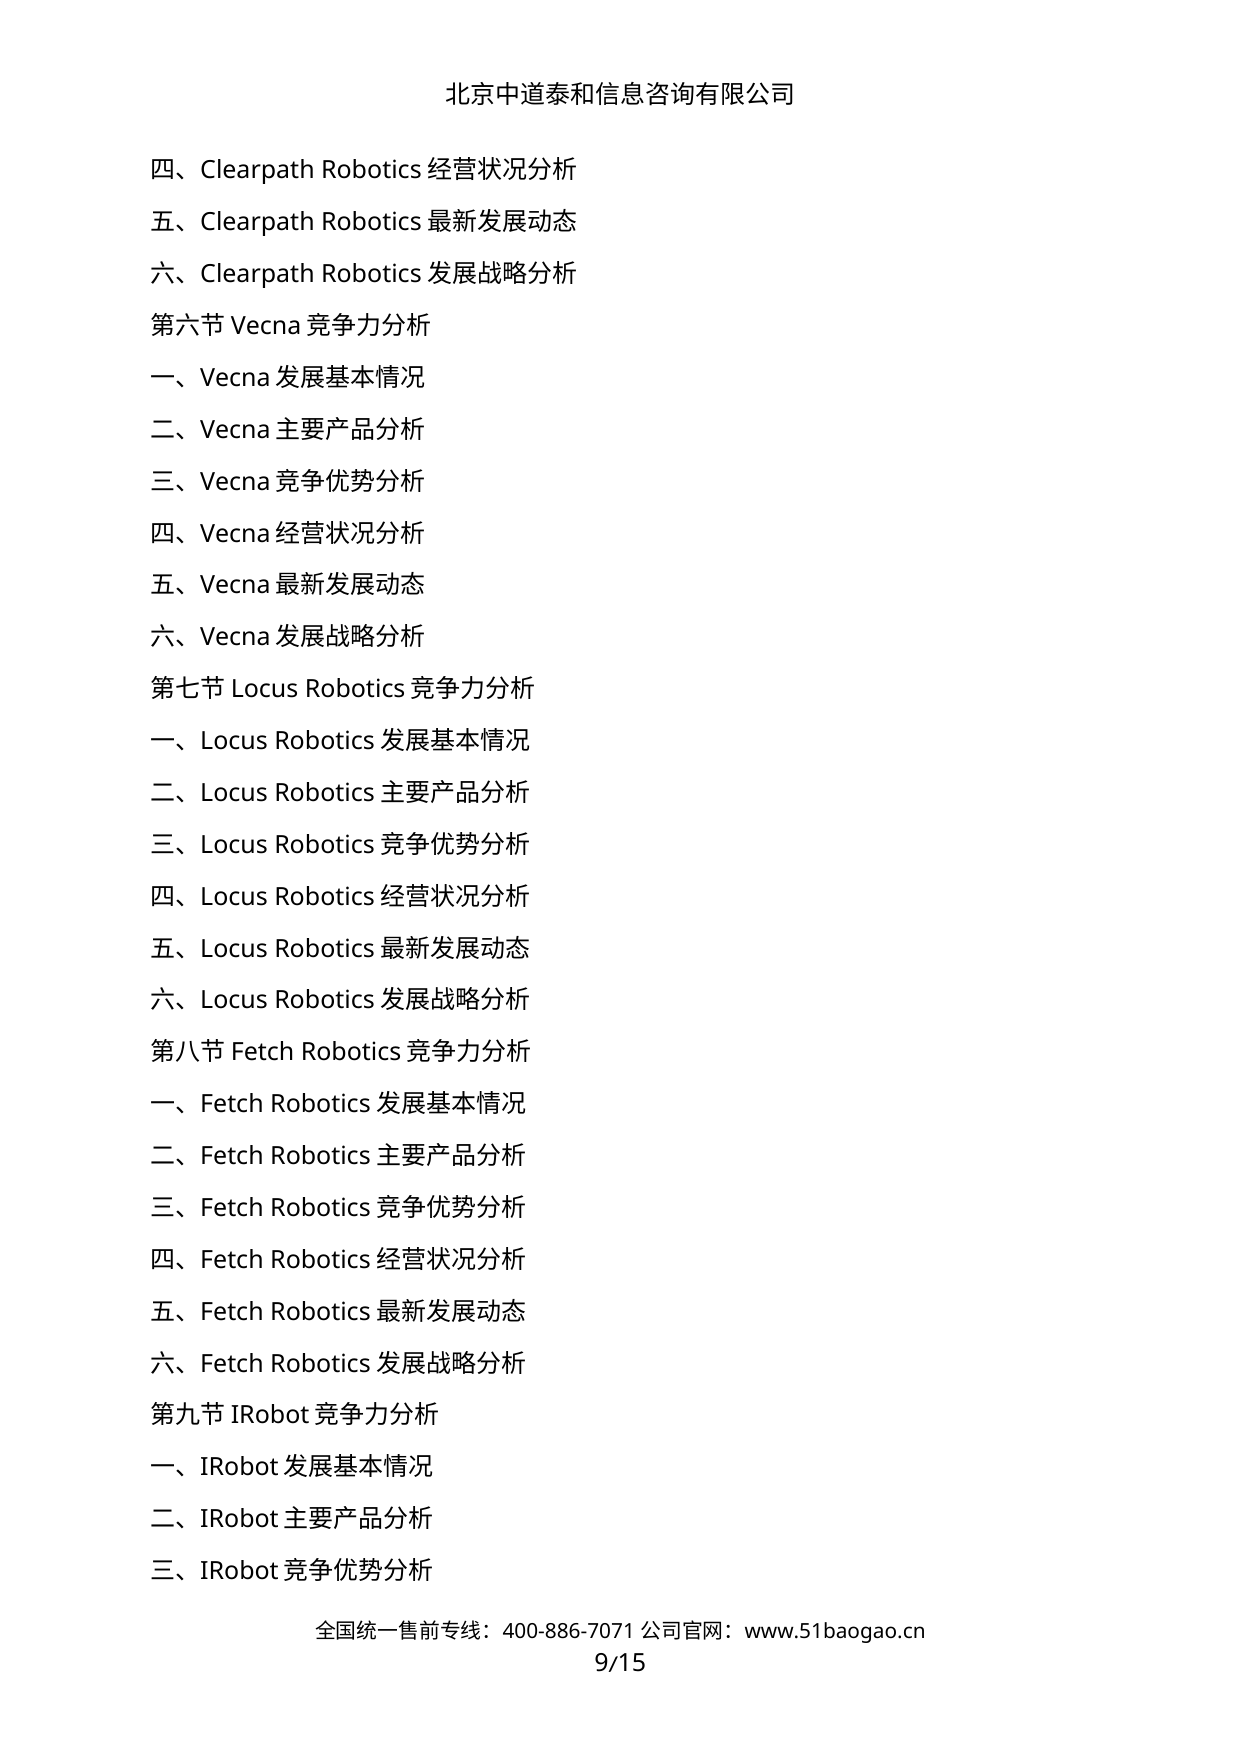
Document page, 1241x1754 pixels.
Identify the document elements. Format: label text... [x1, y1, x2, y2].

text 六、Fetch Robotics发展战略分析 [150, 1343, 1090, 1379]
text 六、Vecna发展战略分析 [150, 617, 1090, 653]
text 五、Locus Robotics最新发展动态 [150, 928, 1090, 964]
text 四、Vecna经营状况分析 [150, 513, 1090, 549]
text 二、IRobot主要产品分析 [150, 1499, 1090, 1535]
text 二、Locus Robotics主要产品分析 [150, 772, 1090, 809]
text 三、Locus Robotics竞争优势分析 [150, 824, 1090, 861]
text 三、Vecna竞争优势分析 [150, 461, 1090, 497]
text 第九节 IRobot竞争力分析 [150, 1395, 1090, 1431]
text 四、Clearpath Robotics经营状况分析 [150, 150, 1090, 186]
text 一、IRobot发展基本情况 [150, 1447, 1090, 1483]
text 五、Vecna最新发展动态 [150, 565, 1090, 601]
text 二、Vecna主要产品分析 [150, 409, 1090, 446]
text 第六节 Vecna竞争力分析 [150, 306, 1090, 342]
text 五、Fetch Robotics最新发展动态 [150, 1291, 1090, 1327]
text 一、Vecna发展基本情况 [150, 357, 1090, 394]
text 三、Fetch Robotics竞争优势分析 [150, 1187, 1090, 1224]
text 一、Fetch Robotics发展基本情况 [150, 1084, 1090, 1120]
text 六、Locus Robotics发展战略分析 [150, 980, 1090, 1016]
text 三、IRobot竞争优势分析 [150, 1551, 1090, 1587]
text 二、Fetch Robotics主要产品分析 [150, 1136, 1090, 1172]
text 第七节 Locus Robotics竞争力分析 [150, 669, 1090, 705]
text 五、Clearpath Robotics最新发展动态 [150, 202, 1090, 238]
text 一、Locus Robotics发展基本情况 [150, 721, 1090, 757]
text 第八节 Fetch Robotics竞争力分析 [150, 1032, 1090, 1068]
text 四、Fetch Robotics经营状况分析 [150, 1239, 1090, 1276]
text 六、Clearpath Robotics发展战略分析 [150, 254, 1090, 290]
text 四、Locus Robotics经营状况分析 [150, 876, 1090, 912]
